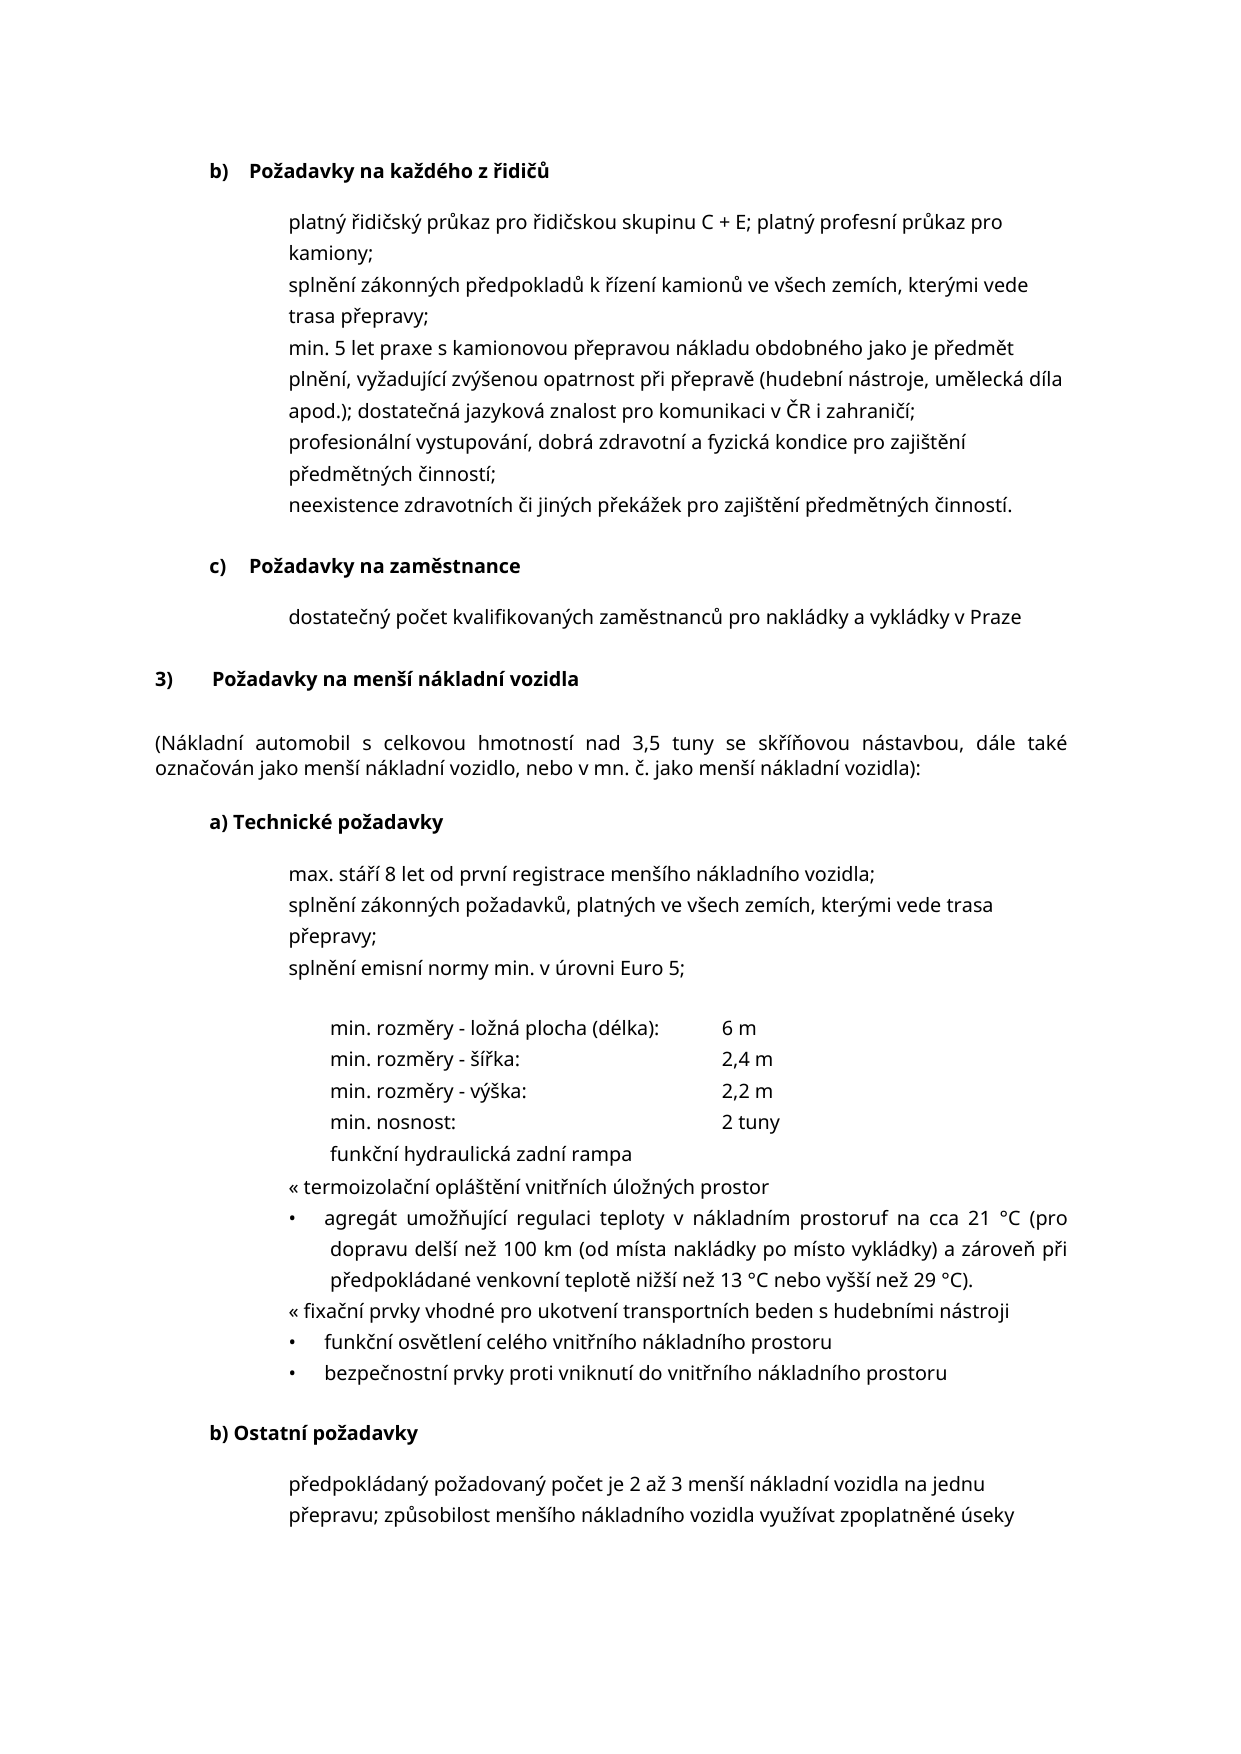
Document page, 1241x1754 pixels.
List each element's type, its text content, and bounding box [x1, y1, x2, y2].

list agregát umožňující regulaci teploty v nákladním prostoruf na cca 21 °C (pro dopravu delší než 100 km (od místa nakládky po místo vykládky) a zároveň při předpokládané venkovní teplotě nižší než 13 °C nebo vyšší než 29 °C). [288, 1200, 1069, 1293]
text platný řidičský průkaz pro řidičskou skupinu C + E; platný profesní průkaz pro kamiony; [288, 204, 1069, 267]
text splnění zákonných předpokladů k řízení kamionů ve všech zemích, kterými vede trasa přepravy; [288, 267, 1069, 330]
text funkční hydraulická zadní rampa [330, 1136, 1069, 1168]
subtitle b) Ostatní požadavky [209, 1423, 1069, 1445]
subtitle Požadavky na menší nákladní vozidla [155, 669, 1069, 691]
text předpokládaný požadovaný počet je 2 až 3 menší nákladní vozidla na jednu přepravu; způsobilost menšího nákladního vozidla využívat zpoplatněné úseky trasy; [288, 1467, 1069, 1539]
text min. rozměry - šířka: 2,4 m [330, 1042, 1069, 1073]
text min. rozměry - výška: 2,2 m [330, 1073, 1069, 1105]
list funkční osvětlení celého vnitřního nákladního prostoru [288, 1324, 1069, 1356]
text neexistence zdravotních či jiných překážek pro zajištění předmětných činností. [288, 487, 1069, 519]
text profesionální vystupování, dobrá zdravotní a fyzická kondice pro zajištění předmětných činností; [288, 424, 1069, 487]
text (Nákladní automobil s celkovou hmotností nad 3,5 tuny se skříňovou nástavbou, dále také označován jako menší nákladní vozidlo, nebo v mn. č. jako menší nákladní vozidla): [155, 731, 1069, 781]
subtitle Požadavky na zaměstnance [209, 556, 1069, 578]
text « fixační prvky vhodné pro ukotvení transportních beden s hudebními nástroji [288, 1293, 1069, 1324]
text splnění emisní normy min. v úrovni Euro 5; [288, 950, 1069, 982]
text max. stáří 8 let od první registrace menšího nákladního vozidla; [288, 856, 1069, 887]
text dostatečný počet kvalifikovaných zaměstnanců pro nakládky a vykládky v Praze [288, 608, 1069, 629]
text min. rozměry - ložná plocha (délka): 6 m [330, 1010, 1069, 1042]
list bezpečnostní prvky proti vniknutí do vnitřního nákladního prostoru [288, 1356, 1069, 1387]
text min. 5 let praxe s kamionovou přepravou nákladu obdobného jako je předmět plnění, vyžadující zvýšenou opatrnost při přepravě (hudební nástroje, umělecká díla apod.); dostatečná jazyková znalost pro komunikaci v ČR i zahraničí; [288, 330, 1069, 424]
text « termoizolační opláštění vnitřních úložných prostor [288, 1169, 1069, 1200]
subtitle a) Technické požadavky [209, 812, 1069, 834]
text splnění zákonných požadavků, platných ve všech zemích, kterými vede trasa přepravy; [288, 887, 1069, 950]
text min. nosnost: 2 tuny [330, 1105, 1069, 1136]
subtitle Požadavky na každého z řidičů [209, 161, 1069, 183]
